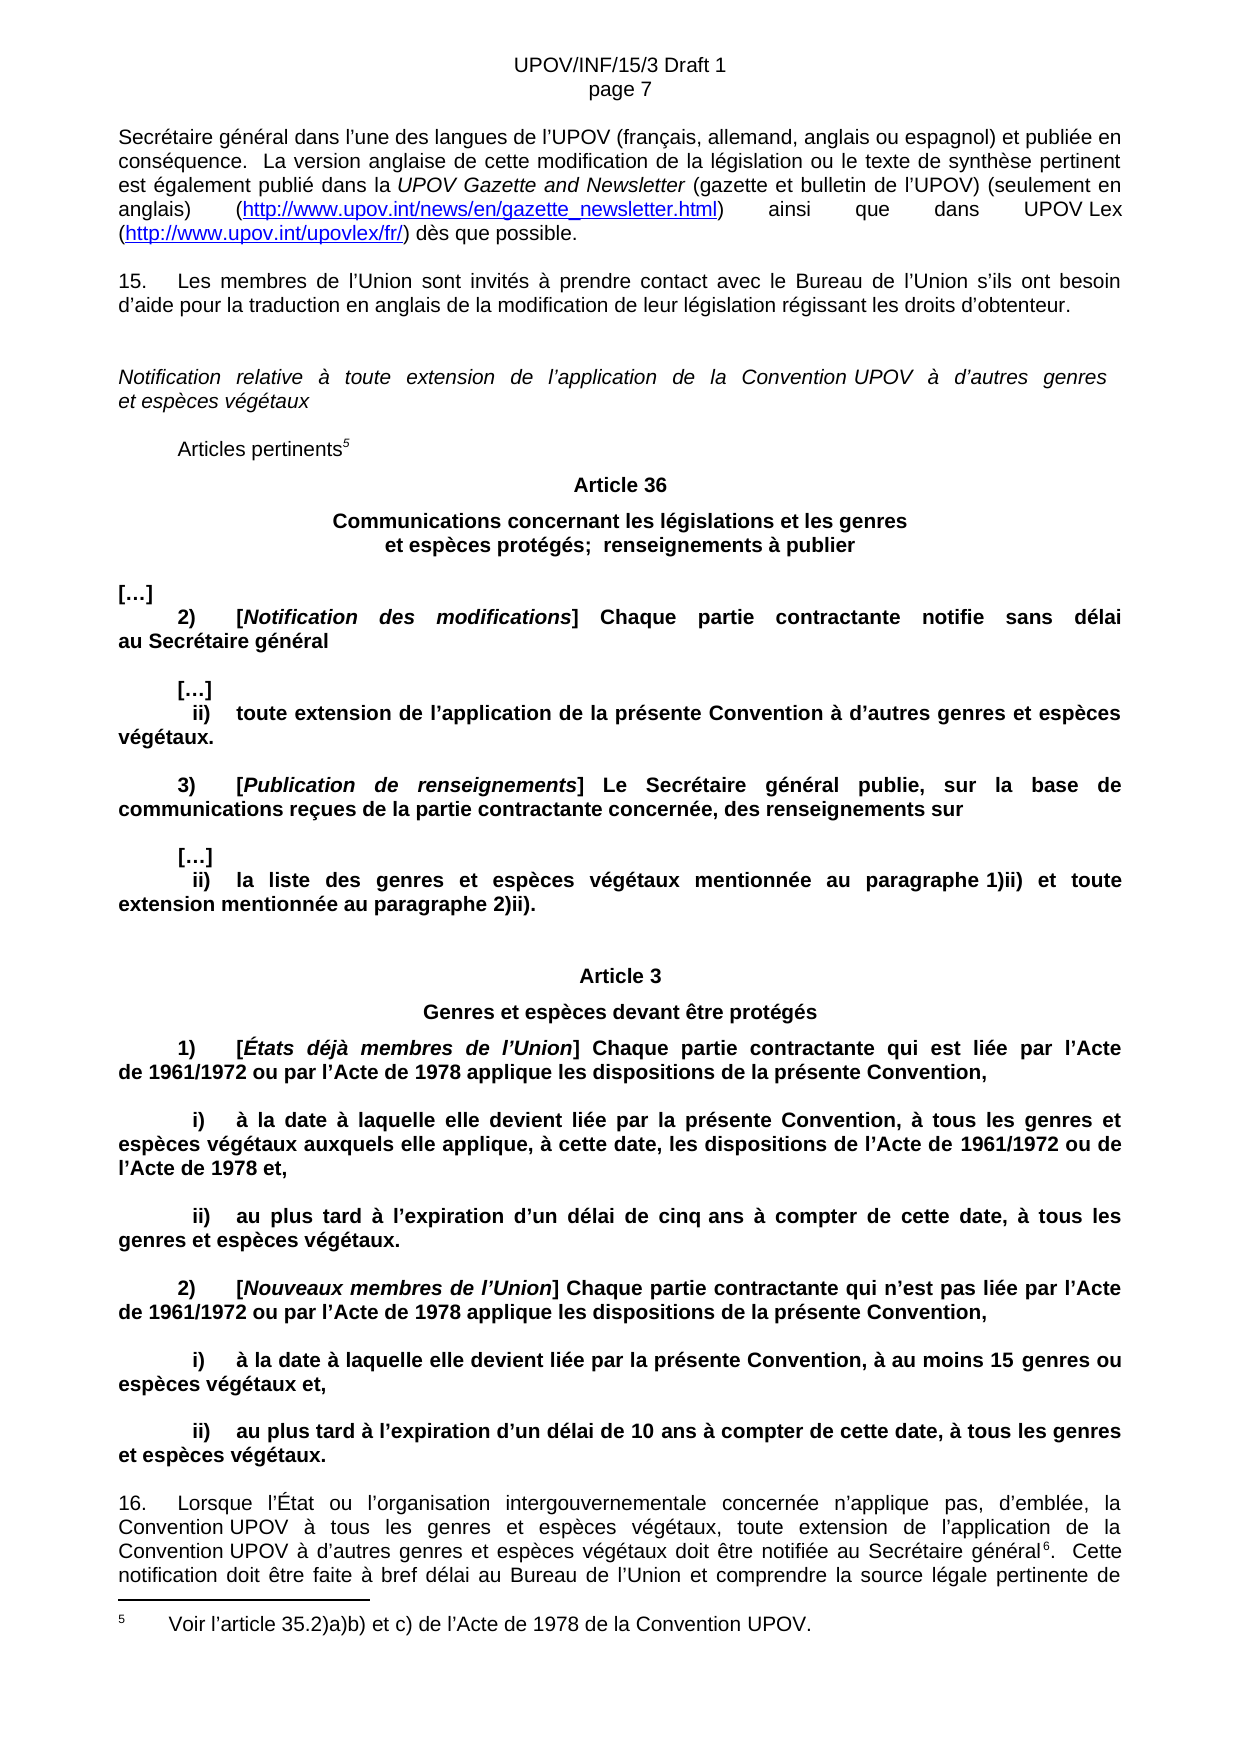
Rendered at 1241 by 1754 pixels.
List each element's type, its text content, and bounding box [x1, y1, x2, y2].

text […] [118, 581, 1122, 605]
text 15. Les membres de l’Union sont invités à prendre contact avec le Bureau de l’Union s’ils ont besoin d’aide pour la traduction en anglais de la modification de leur législation régissant les droits d’obtenteur. [118, 269, 1122, 317]
text […] [118, 844, 1122, 868]
text […] [118, 677, 1122, 701]
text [118, 125, 1122, 245]
text ii) au plus tard à l’expiration d’un délai de cinq ans à compter de cette date, à tous les genres et espèces végétaux. [118, 1204, 1122, 1252]
text 1) [États déjà membres de l’Union] Chaque partie contractante qui est liée par l’Acte de 1961/1972 ou par l’Acte de 1978 applique les dispositions de la présente Convention, [118, 1036, 1122, 1084]
text ii) toute extension de l’application de la présente Convention à d’autres genres et espèces végétaux. [118, 701, 1122, 748]
text 2) [Nouveaux membres de l’Union] Chaque partie contractante qui n’est pas liée par l’Acte de 1961/1972 ou par l’Acte de 1978 applique les dispositions de la présente Convention, [118, 1276, 1122, 1323]
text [118, 1491, 1122, 1587]
text i) à la date à laquelle elle devient liée par la présente Convention, à au moins 15 genres ou espèces végétaux et, [118, 1347, 1122, 1395]
text ii) au plus tard à l’expiration d’un délai de 10 ans à compter de cette date, à tous les genres et espèces végétaux. [118, 1419, 1122, 1467]
text Article 36 [118, 473, 1122, 497]
text i) à la date à laquelle elle devient liée par la présente Convention, à tous les genres et espèces végétaux auxquels elle applique, à cette date, les dispositions de l’Acte de 1961/1972 ou de l’Acte de 1978 et, [118, 1108, 1122, 1180]
text 3) [Publication de renseignements] Le Secrétaire général publie, sur la base de communications reçues de la partie contractante concernée, des renseignements sur [118, 772, 1122, 820]
text ii) la liste des genres et espèces végétaux mentionnée au paragraphe 1)ii) et toute extension mentionnée au paragraphe 2)ii). [118, 868, 1122, 916]
text Article 3 [118, 964, 1122, 988]
text Communications concernant les législations et les genres et espèces protégés; renseignements à publier [118, 509, 1122, 557]
subtitle Articles pertinents [177, 436, 1122, 460]
text 2) [Notification des modifications] Chaque partie contractante notifie sans délai au Secrétaire général [118, 605, 1122, 653]
subtitle Notification relative à toute extension de l’application de la Convention UPOV à d’autres genres et espèces végétaux [118, 364, 1122, 412]
text Genres et espèces devant être protégés [118, 1000, 1122, 1024]
